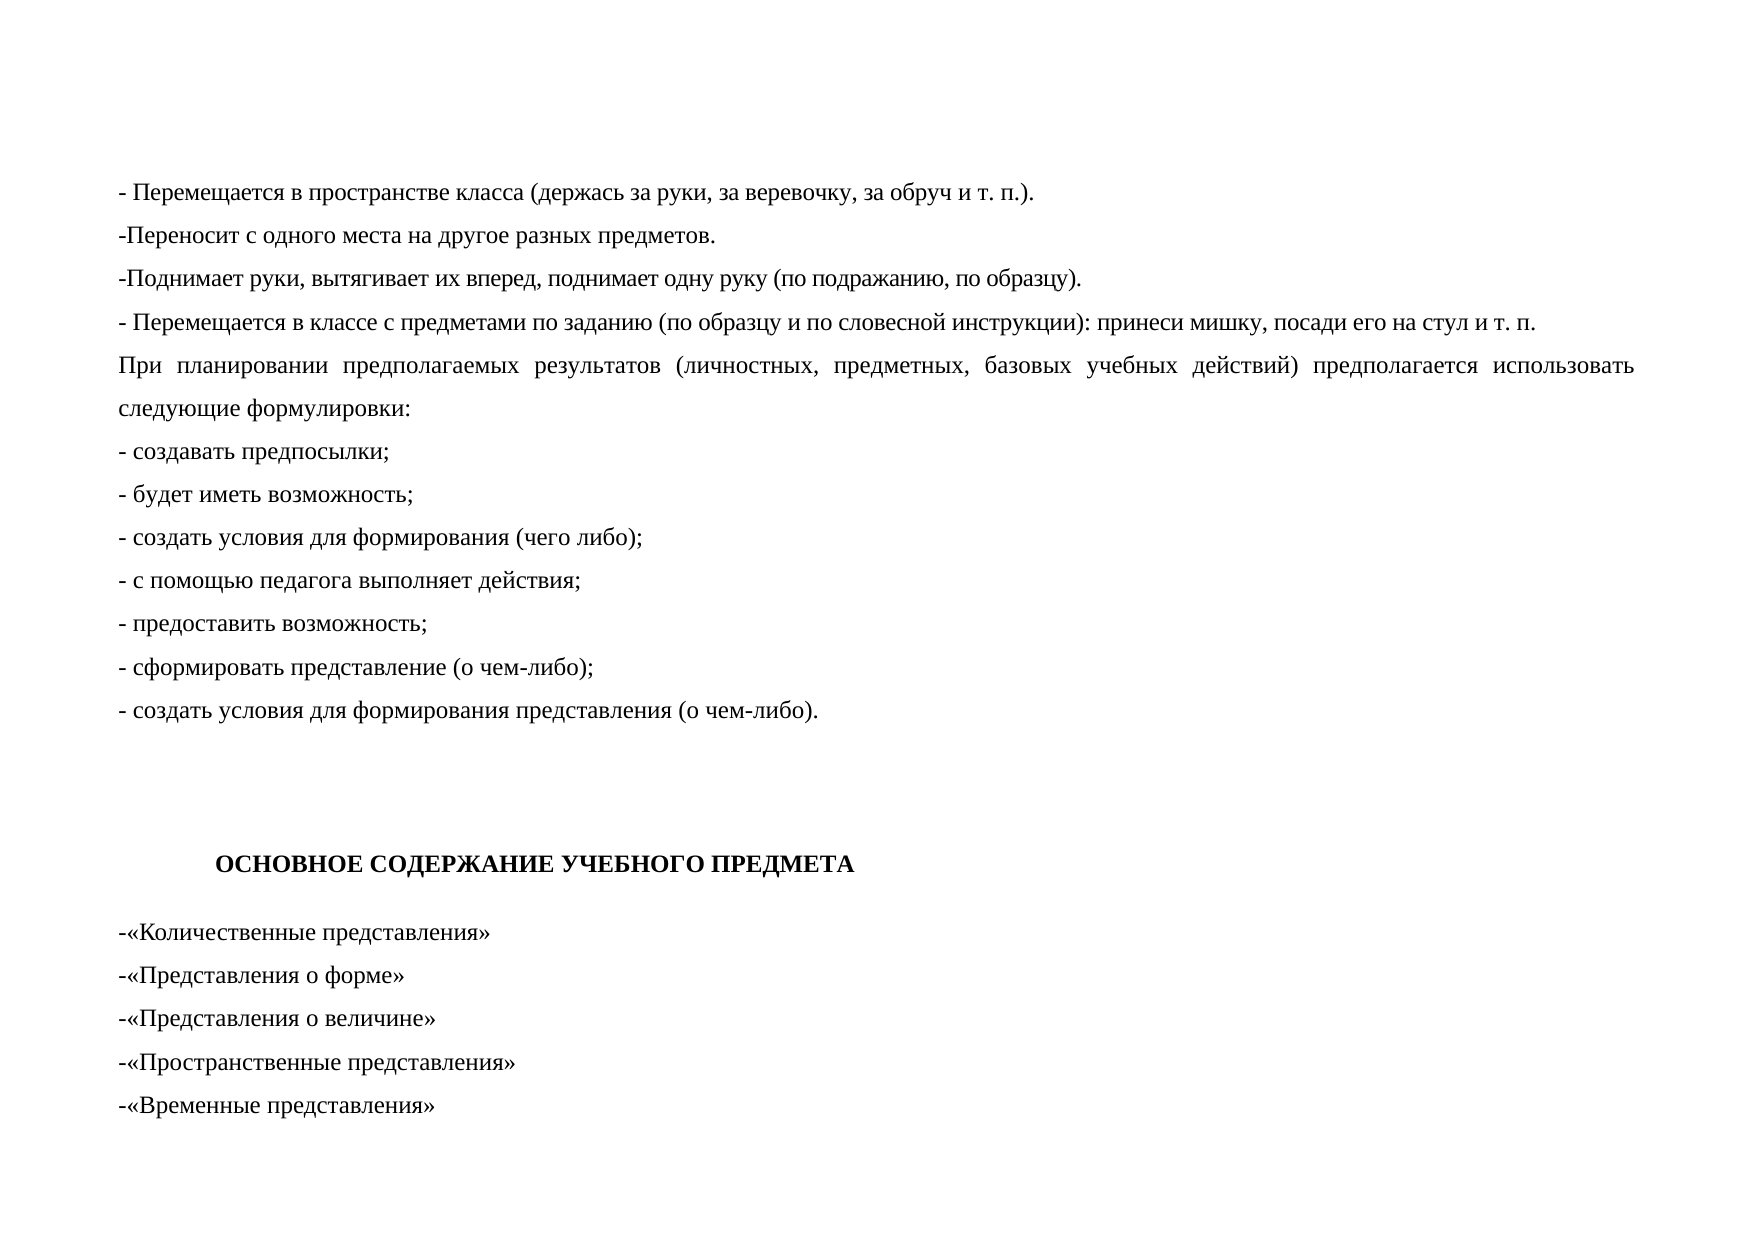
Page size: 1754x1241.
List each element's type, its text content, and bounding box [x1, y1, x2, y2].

text ОСНОВНОЕ СОДЕРЖАНИЕ УЧЕБНОГО ПРЕДМЕТА [215, 849, 1636, 878]
text -«Количественные представления» [118, 917, 1636, 946]
text -«Пространственные представления» [118, 1047, 1636, 1075]
text - создавать предпосылки; [118, 436, 1636, 465]
text -Переносит с одного места на другое разных предметов. [118, 220, 1617, 249]
text - Перемещается в классе с предметами по заданию (по образцу и по словесной инструкции): принеси мишку, посади его на стул и т. п. [118, 307, 1633, 335]
text - создать условия для формирования представления (о чем-либо). [118, 695, 1636, 723]
text - создать условия для формирования (чего либо); [118, 522, 1636, 551]
text -«Временные представления» [118, 1090, 1636, 1118]
text -Поднимает руки, вытягивает их вперед, поднимает одну руку (по подражанию, по образцу). [118, 263, 1633, 292]
text - сформировать представление (о чем-либо); [118, 652, 1636, 680]
text - предоставить возможность; [118, 608, 1636, 637]
text При планировании предполагаемых результатов (личностных, предметных, базовых учебных действий) предполагается использовать следующие формулировки: [118, 350, 1636, 422]
text - с помощью педагога выполняет действия; [118, 565, 1636, 594]
text -«Представления о форме» [118, 960, 1636, 989]
text -«Представления о величине» [118, 1003, 1636, 1032]
text - Перемещается в пространстве класса (держась за руки, за веревочку, за обруч и т. п.). [118, 177, 1617, 206]
text - будет иметь возможность; [118, 479, 1636, 508]
